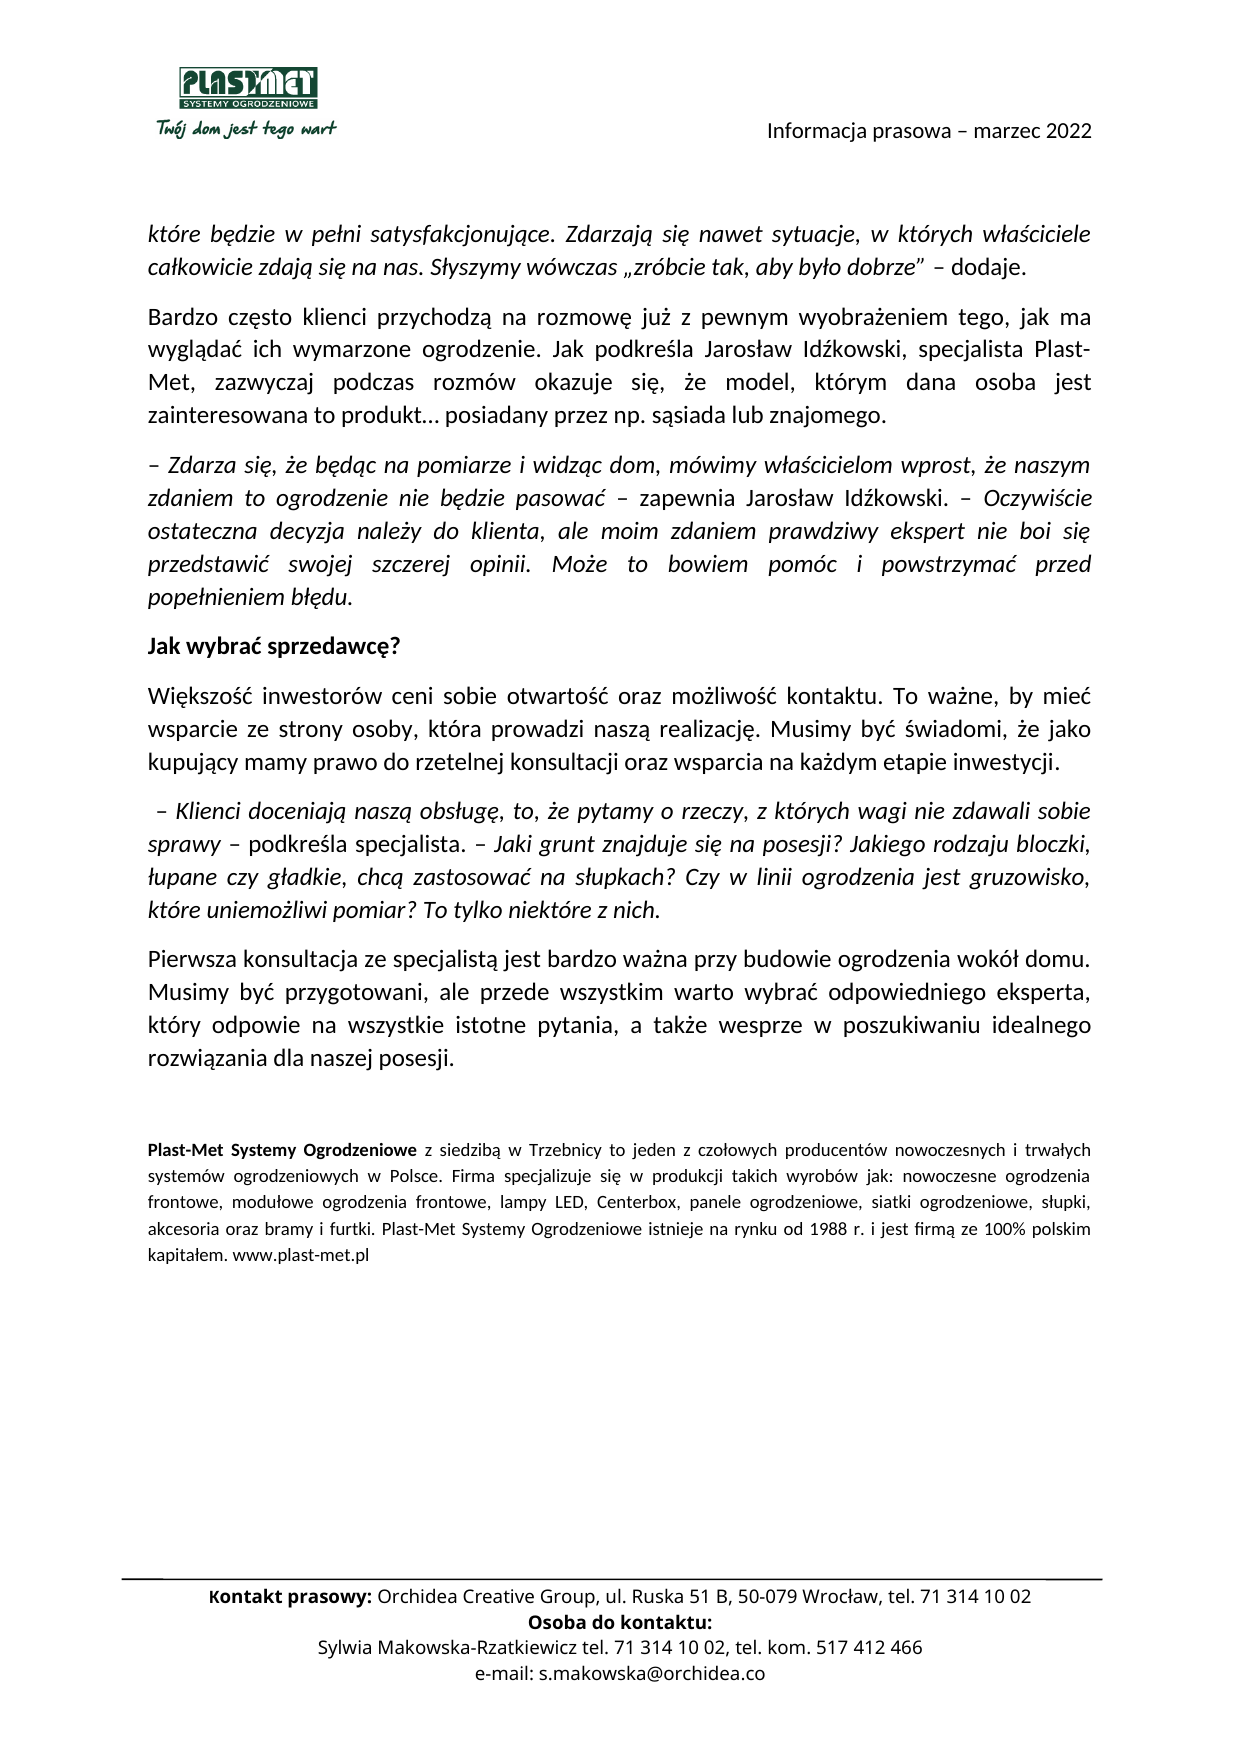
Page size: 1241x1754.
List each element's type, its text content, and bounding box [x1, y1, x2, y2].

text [148, 218, 1092, 282]
picture [147, 60, 345, 139]
text Jak wybrać sprzedawcę? [148, 630, 1092, 661]
text Bardzo często klienci przychodzą na rozmowę już z pewnym wyobrażeniem tego, jak ma wyglądać ich wymarzone ogrodzenie. Jak podkreśla Jarosław Idźkowski, specjalista Plast-Met, zazwyczaj podczas rozmów okazuje się, że model, którym dana osoba jest zainteresowana to produkt… posiadany przez np. sąsiada lub znajomego. [148, 301, 1092, 430]
text – Zdarza się, że będąc na pomiarze i widząc dom, mówimy właścicielom wprost, że naszym zdaniem to ogrodzenie nie będzie pasować – zapewnia Jarosław Idźkowski. – Oczywiście ostateczna decyzja należy do klienta, ale moim zdaniem prawdziwy ekspert nie boi się przedstawić swojej szczerej opinii. Może to bowiem pomóc i powstrzymać przed popełnieniem błędu. [148, 449, 1092, 611]
text Pierwsza konsultacja ze specjalistą jest bardzo ważna przy budowie ogrodzenia wokół domu. Musimy być przygotowani, ale przede wszystkim warto wybrać odpowiedniego eksperta, który odpowie na wszystkie istotne pytania, a także wesprze w poszukiwaniu idealnego rozwiązania dla naszej posesji. [148, 944, 1092, 1073]
text Plast-Met Systemy Ogrodzeniowe z siedzibą w Trzebnicy to jeden z czołowych producentów nowoczesnych i trwałych systemów ogrodzeniowych w Polsce. Firma specjalizuje się w produkcji takich wyrobów jak: nowoczesne ogrodzenia frontowe, modułowe ogrodzenia frontowe, lampy LED, Centerbox, panele ogrodzeniowe, siatki ogrodzeniowe, słupki, akcesoria oraz bramy i furtki. Plast-Met Systemy Ogrodzeniowe istnieje na rynku od 1988 r. i jest firmą ze 100% polskim kapitałem. www.plast-met.pl [148, 1138, 1092, 1266]
text – Klienci doceniają naszą obsługę, to, że pytamy o rzeczy, z których wagi nie zdawali sobie sprawy – podkreśla specjalista. – Jaki grunt znajduje się na posesji? Jakiego rodzaju bloczki, łupane czy gładkie, chcą zastosować na słupkach? Czy w linii ogrodzenia jest gruzowisko, które uniemożliwi pomiar? To tylko niektóre z nich. [148, 795, 1092, 924]
text Większość inwestorów ceni sobie otwartość oraz możliwość kontaktu. To ważne, by mieć wsparcie ze strony osoby, która prowadzi naszą realizację. Musimy być świadomi, że jako kupujący mamy prawo do rzetelnej konsultacji oraz wsparcia na każdym etapie inwestycji. [148, 680, 1092, 776]
